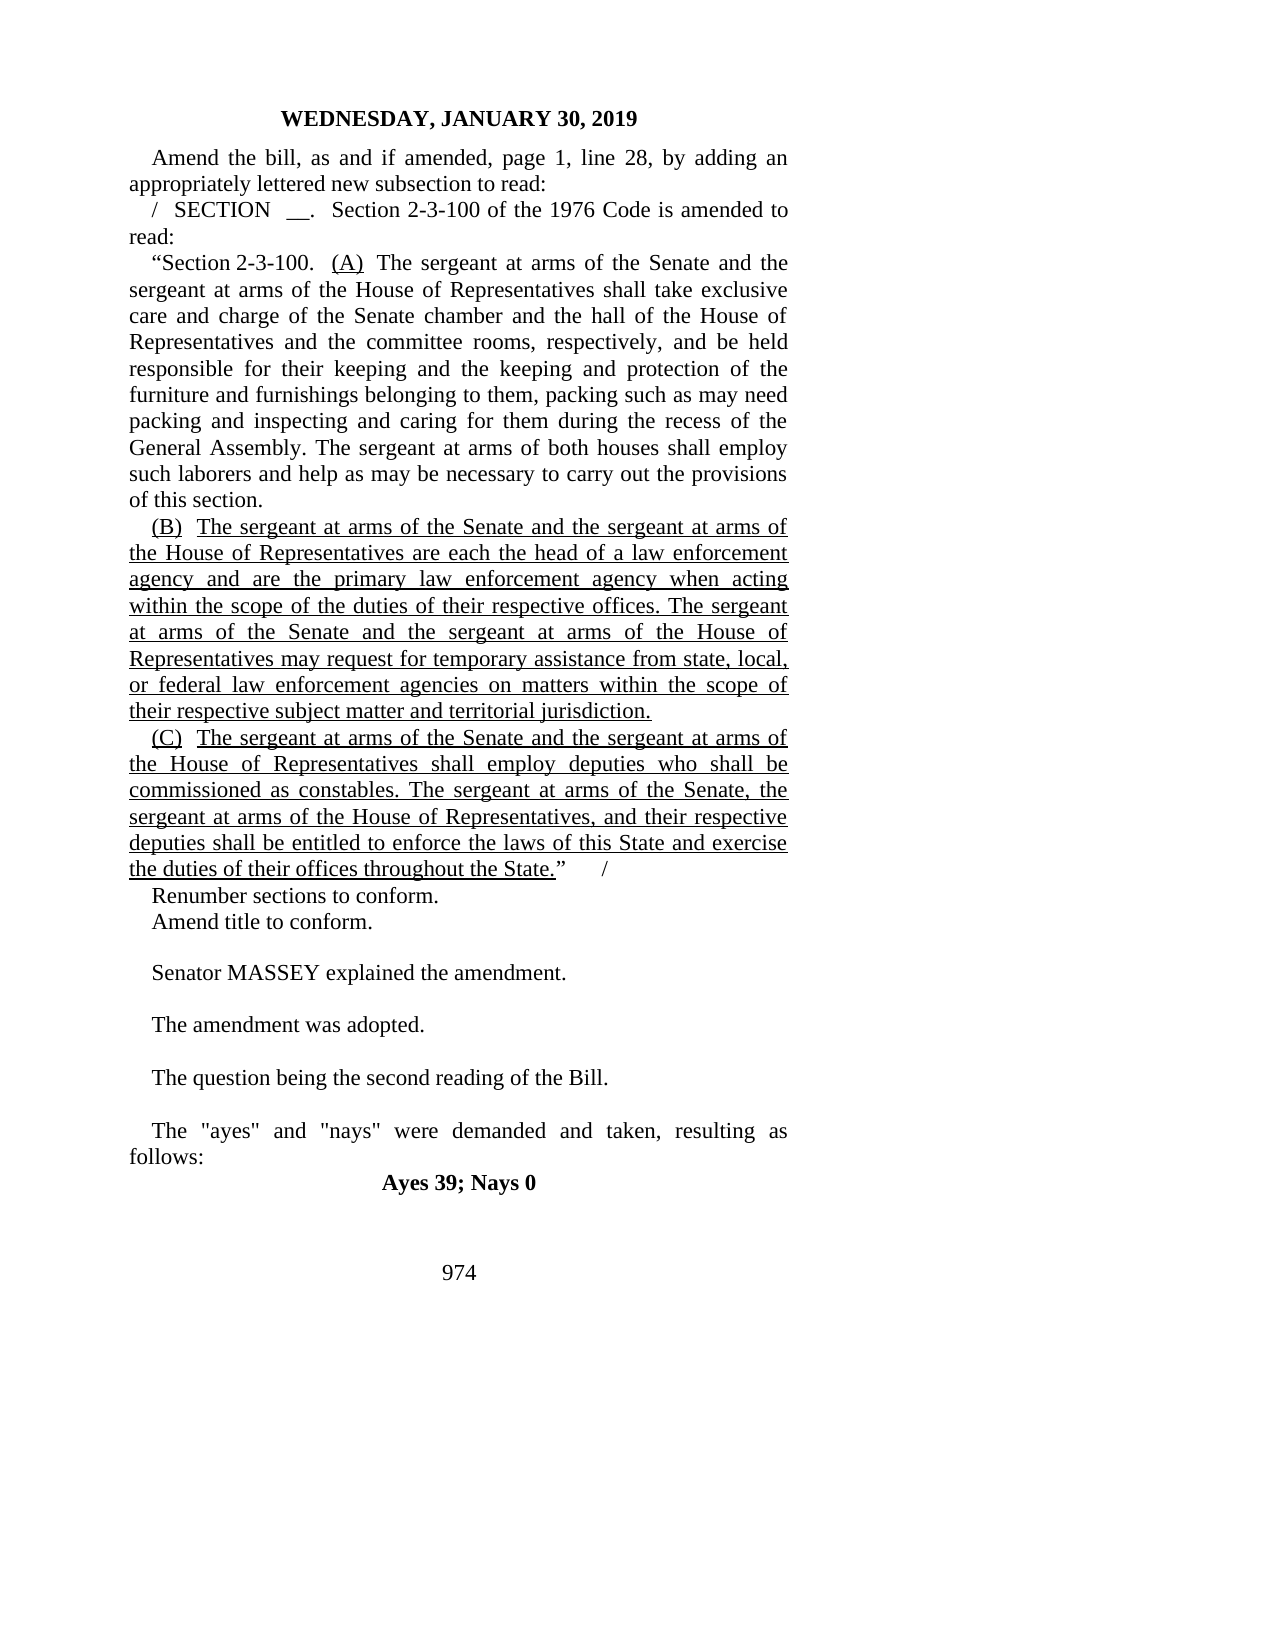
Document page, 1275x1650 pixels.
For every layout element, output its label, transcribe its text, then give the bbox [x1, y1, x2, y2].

text Senator MASSEY explained the amendment. [129, 958, 789, 985]
text “Section 2-3-100. (A) The sergeant at arms of the Senate and the sergeant at arms of the House of Representatives shall take exclusive care and charge of the Senate chamber and the hall of the House of Representatives and the committee rooms, respectively, and be held responsible for their keeping and the keeping and protection of the furniture and furnishings belonging to them, packing such as may need packing and inspecting and caring for them during the recess of the General Assembly. The sergeant at arms of both houses shall employ such laborers and help as may be necessary to carry out the provisions of this section. [129, 249, 789, 513]
text The question being the second reading of the Bill. [129, 1064, 789, 1090]
text The amendment was adopted. [129, 1011, 789, 1038]
text The "ayes" and "nays" were demanded and taken, resulting as follows: [129, 1117, 789, 1169]
text (C) The sergeant at arms of the Senate and the sergeant at arms of the House of Representatives shall employ deputies who shall be commissioned as constables. The sergeant at arms of the Senate, the sergeant at arms of the House of Representatives, and their respective deputies shall be entitled to enforce the laws of this State and exercise the duties of their offices throughout the State.” / [129, 724, 789, 773]
text (B) The sergeant at arms of the Senate and the sergeant at arms of the House of Representatives are each the head of a law enforcement agency and are the primary law enforcement agency when acting within the scope of the duties of their respective offices. The sergeant at arms of the Senate and the sergeant at arms of the House of Representatives may request for temporary assistance from state, local, or federal law enforcement agencies on matters within the scope of their respective subject matter and territorial jurisdiction. [129, 513, 789, 562]
text / SECTION __. Section 2-3-100 of the 1976 Code is amended to read: [129, 197, 789, 249]
text Amend title to conform. [129, 908, 789, 934]
text (C) The sergeant at arms of the Senate and the sergeant at arms of the House of Representatives shall employ deputies who shall be commissioned as constables. The sergeant at arms of the Senate, the sergeant at arms of the House of Representatives, and their respective deputies shall be entitled to enforce the laws of this State and exercise the duties of their offices throughout the State.” / [129, 800, 789, 882]
text (B) The sergeant at arms of the Senate and the sergeant at arms of the House of Representatives are each the head of a law enforcement agency and are the primary law enforcement agency when acting within the scope of the duties of their respective offices. The sergeant at arms of the Senate and the sergeant at arms of the House of Representatives may request for temporary assistance from state, local, or federal law enforcement agencies on matters within the scope of their respective subject matter and territorial jurisdiction. [129, 616, 789, 668]
text Amend the bill, as and if amended, page 1, line 28, by adding an appropriately lettered new subsection to read: [129, 144, 789, 197]
text Renumber sections to conform. [129, 882, 789, 908]
text Ayes 39; Nays 0 [129, 1169, 789, 1196]
